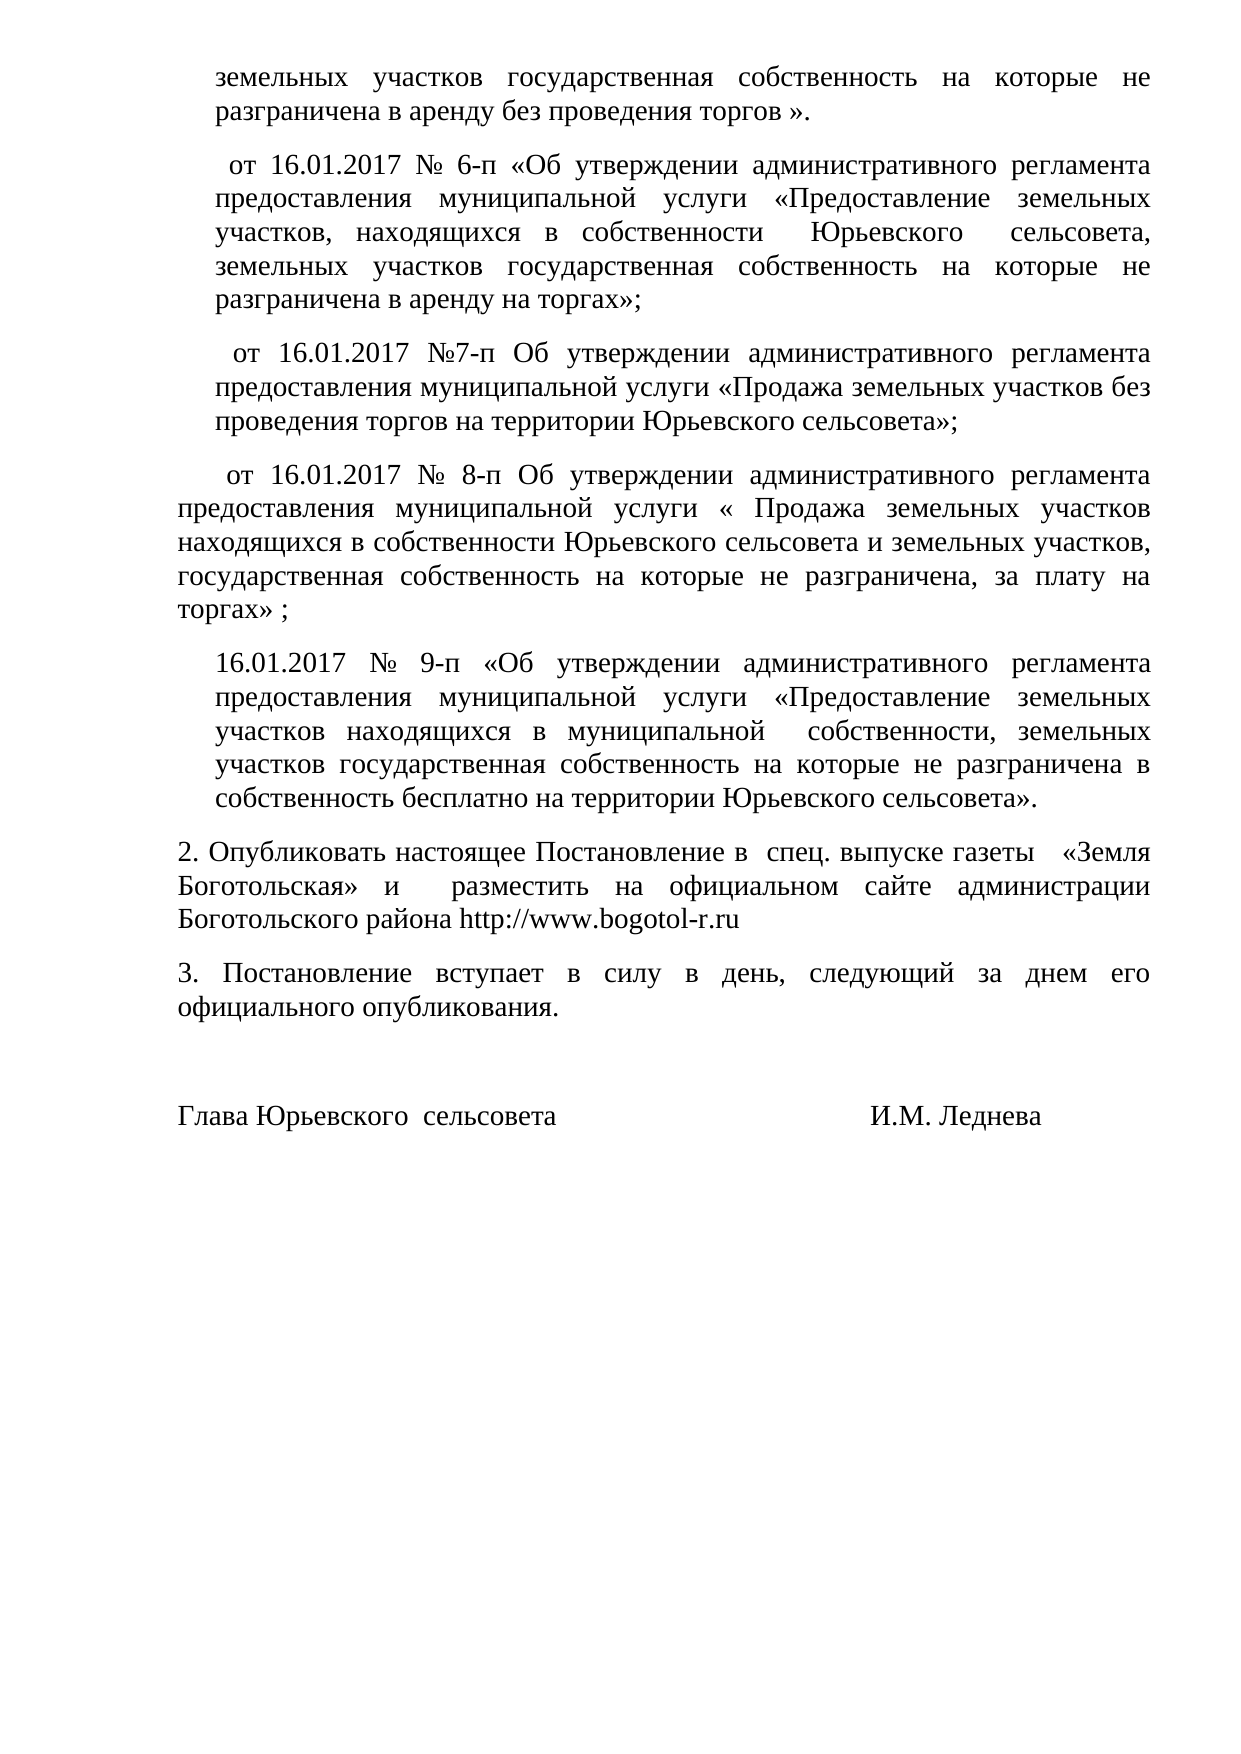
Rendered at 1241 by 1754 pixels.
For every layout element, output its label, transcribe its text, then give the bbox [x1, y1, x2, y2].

text от 16.01.2017 № 8-п Об утверждении административного регламента предоставления муниципальной услуги « Продажа земельных участков находящихся в собственности Юрьевского сельсовета и земельных участков, государственная собственность на которые не разграничена, за плату на торгах» ; [177, 457, 1152, 625]
text от 16.01.2017 № 6-п «Об утверждении административного регламента предоставления муниципальной услуги «Предоставление земельных участков, находящихся в собственности Юрьевского сельсовета, земельных участков государственная собственность на которые не разграничена в аренду на торгах»; [215, 147, 1152, 315]
text от 16.01.2017 №7-п Об утверждении административного регламента предоставления муниципальной услуги «Продажа земельных участков без проведения торгов на территории Юрьевского сельсовета»; [215, 336, 1152, 436]
text 16.01.2017 № 9-п «Об утверждении административного регламента предоставления муниципальной услуги «Предоставление земельных участков находящихся в муниципальной собственности, земельных участков государственная собственность на которые не разграничена в собственность бесплатно на территории Юрьевского сельсовета». [215, 646, 1152, 813]
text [215, 59, 1152, 126]
text 2. Опубликовать настоящее Постановление в спец. выпуске газеты «Земля Боготольская» и разместить на официальном сайте администрации Боготольского района http://www.bogotol-r.ru [177, 834, 1152, 935]
text Глава Юрьевского сельсовета И.М. Леднева [177, 1098, 1152, 1131]
text 3. Постановление вступает в силу в день, следующий за днем его официального опубликования. [177, 956, 1152, 1023]
